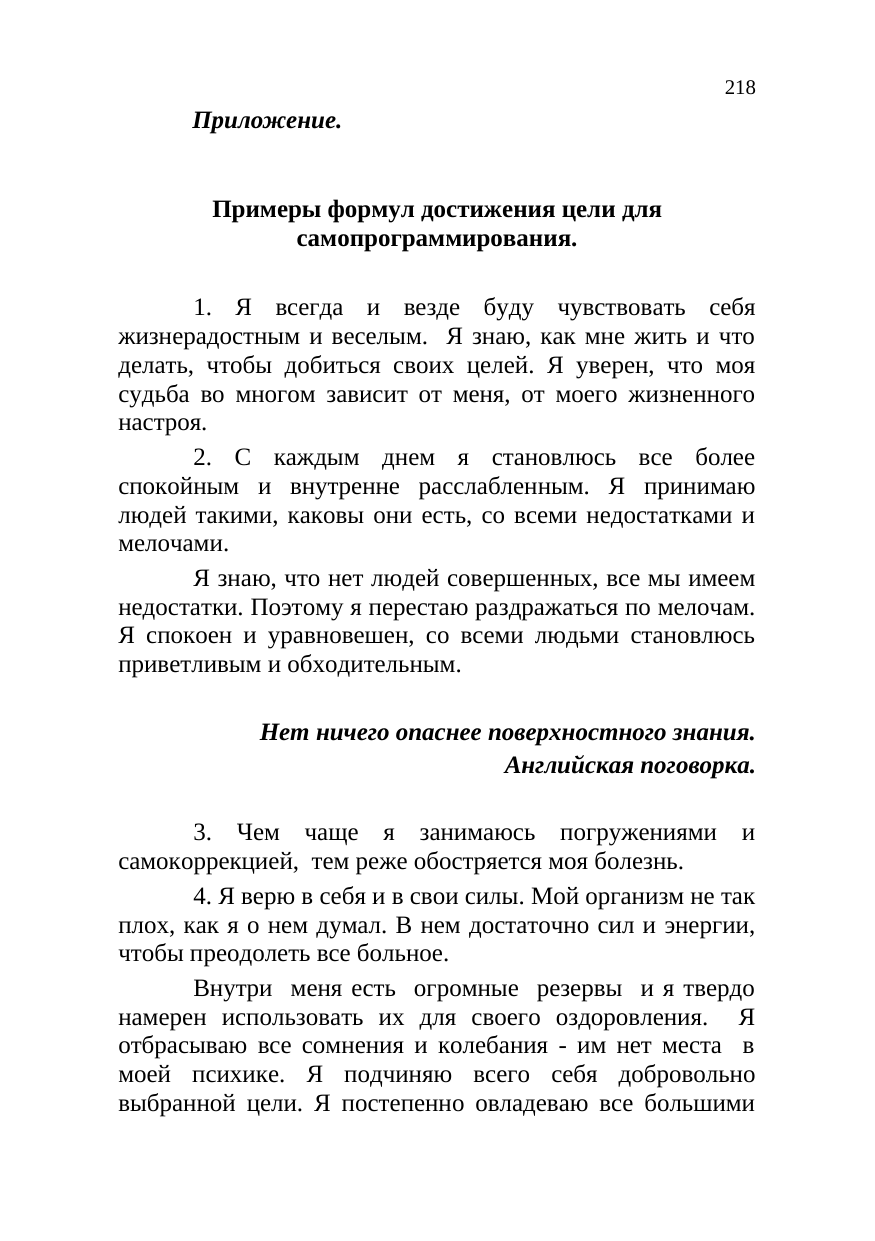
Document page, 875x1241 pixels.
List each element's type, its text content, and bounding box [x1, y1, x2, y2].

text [118, 973, 756, 1117]
subtitle Примеры формул достижения цели для самопрограммирования. [118, 194, 756, 252]
text Английская поговорка. [118, 750, 756, 779]
text Я знаю, что нет людей совершенных, все мы имеем недостатки. Поэтому я перестаю раздражаться по мелочам. Я спокоен и уравновешен, со всеми людьми становлюсь приветливым и обходительным. [118, 563, 756, 678]
text 1. Я всегда и везде буду чувствовать себя жизнерадостным и веселым. Я знаю, как мне жить и что делать, чтобы добиться своих целей. Я уверен, что моя судьба во многом зависит от меня, от моего жизненного настроя. [118, 292, 756, 436]
text 3. Чем чаще я занимаюсь погружениями и самокоррекцией, тем реже обостряется моя болезнь. [118, 817, 756, 875]
subtitle Приложение. [118, 105, 756, 134]
text Нет ничего опаснее поверхностного знания. [118, 717, 756, 746]
text 2. С каждым днем я становлюсь все более спокойным и внутренне расслабленным. Я принимаю людей такими, каковы они есть, со всеми недостатками и мелочами. [118, 442, 756, 557]
text 4. Я верю в себя и в свои силы. Мой организм не так плох, как я о нем думал. В нем достаточно сил и энергии, чтобы преодолеть все больное. [118, 881, 756, 967]
